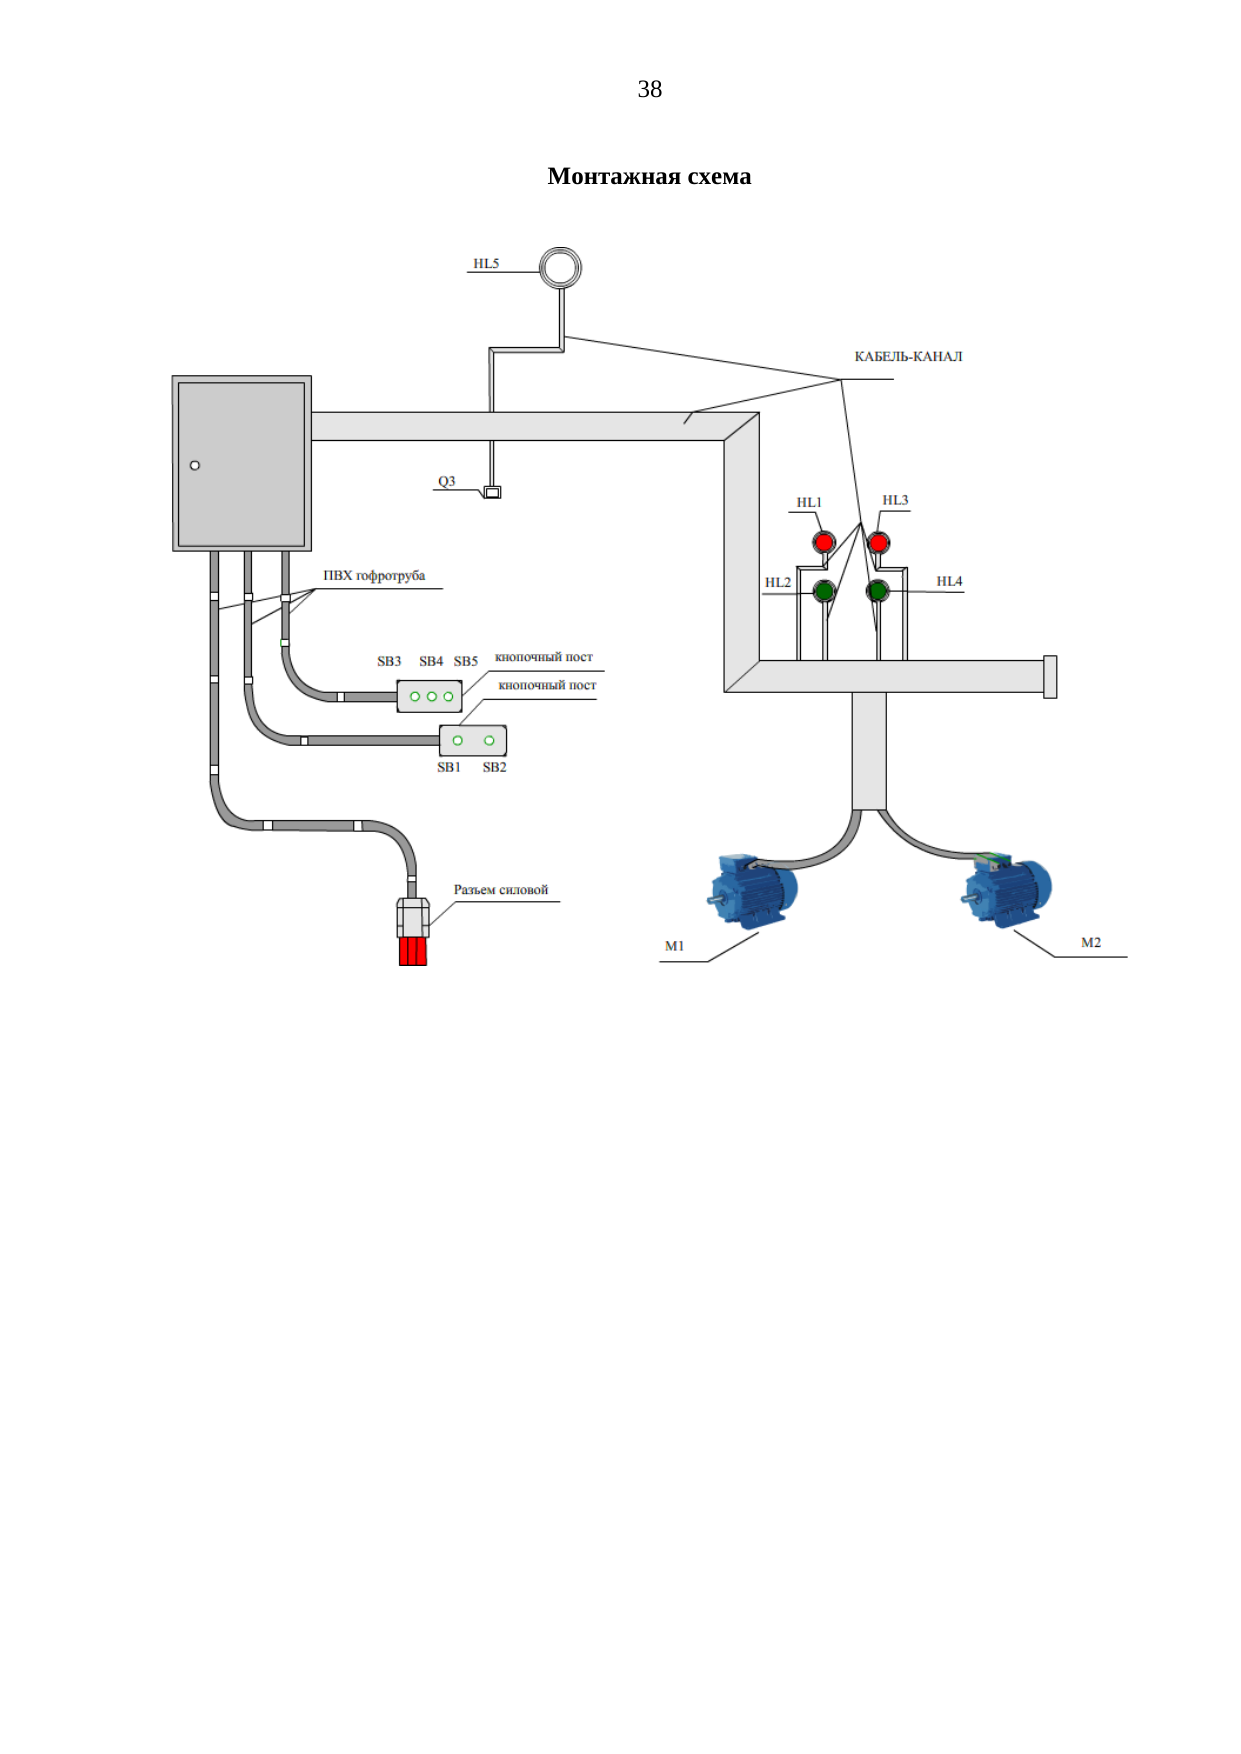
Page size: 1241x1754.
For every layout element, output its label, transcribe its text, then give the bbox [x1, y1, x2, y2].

picture [171, 247, 1128, 966]
text Монтажная схема [118, 161, 1181, 190]
